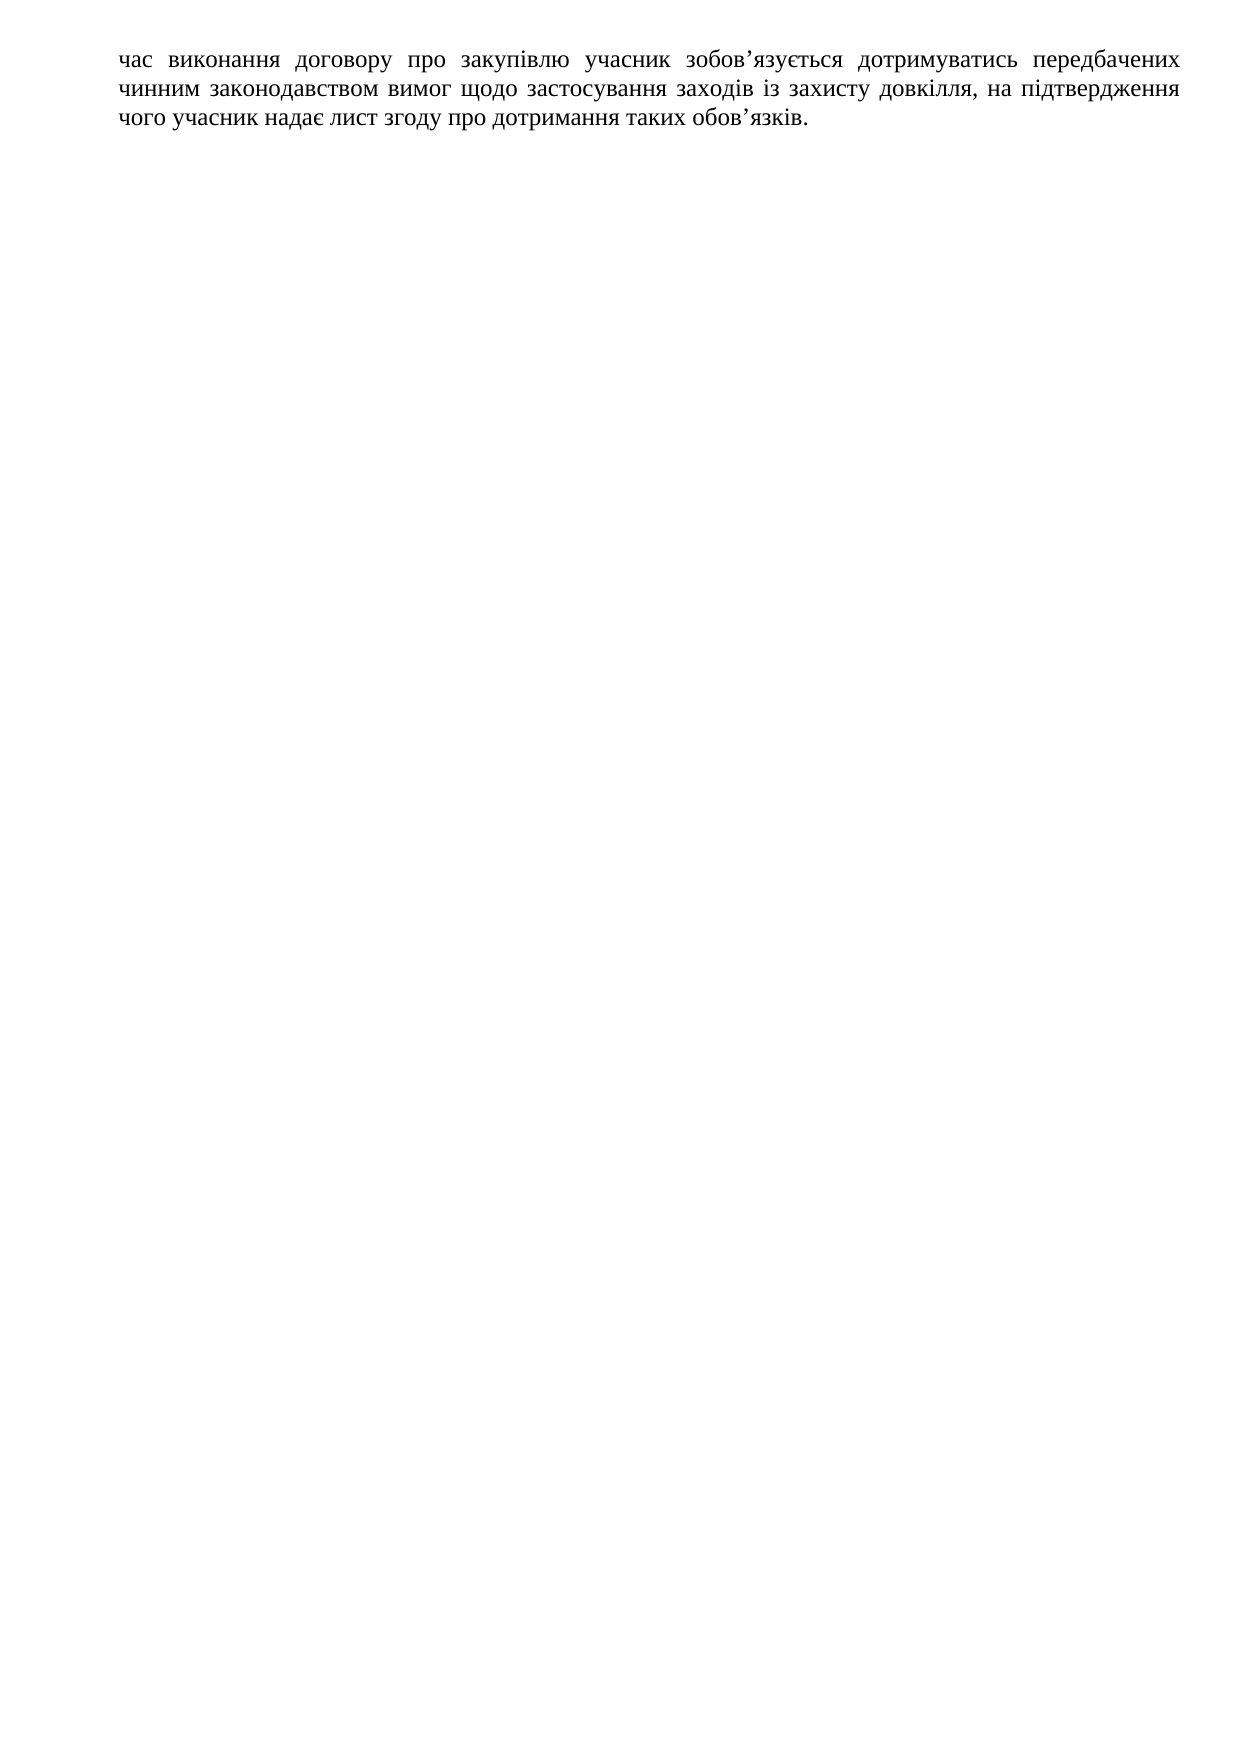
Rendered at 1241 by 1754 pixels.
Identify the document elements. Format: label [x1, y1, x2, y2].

text [118, 44, 1181, 102]
